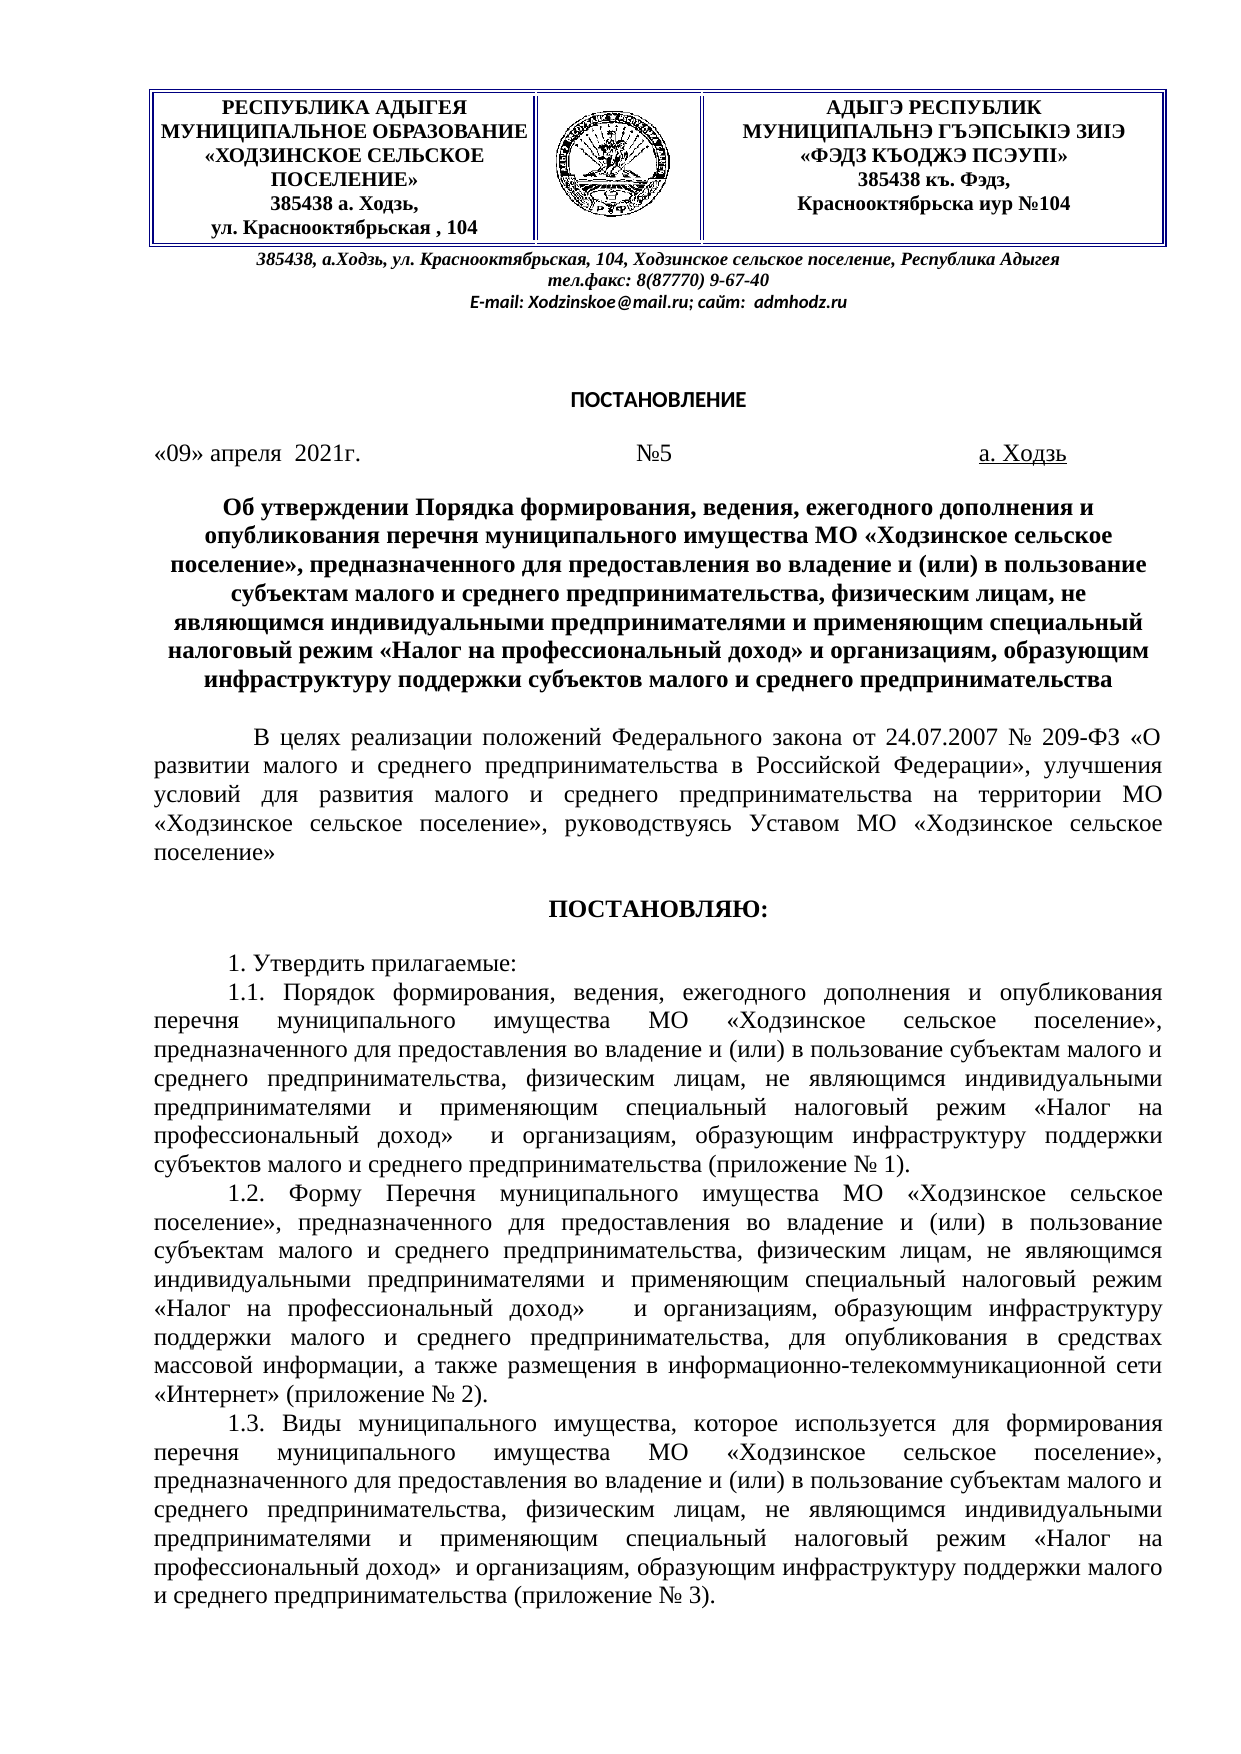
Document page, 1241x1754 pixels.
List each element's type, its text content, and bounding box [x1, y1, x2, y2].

text Об утверждении Порядка формирования, ведения, ежегодного дополнения и опубликования перечня муниципального имущества МО «Ходзинское сельское поселение», предназначенного для предоставления во владение и (или) в пользование субъектам малого и среднего предпринимательства, физическим лицам, не являющимся индивидуальными предпринимателями и применяющим специальный налоговый режим «Налог на профессиональный доход» и организациям, образующим инфраструктуру поддержки субъектов малого и среднего предпринимательства [153, 492, 1163, 693]
text «09» апреля 2021г. №5 а. Ходзь [153, 438, 1163, 467]
text В целях реализации положений Федерального закона от 24.07.2007 № 209-ФЗ «О развитии малого и среднего предпринимательства в Российской Федерации», улучшения условий для развития малого и среднего предпринимательства на территории МО «Ходзинское сельское поселение», руководствуясь Уставом МО «Ходзинское сельское поселение» [153, 722, 1163, 866]
table_header АДЫГЭ РЕСПУБЛИК МУНИЦИПАЛЬНЭ ГЪЭПСЫКIЭ ЗИIЭ «ФЭДЗ КЪОДЖЭ ПСЭУПI» 385438 къ. Фэдз, Краснооктябрьска иур №104 [702, 93, 1162, 243]
list 1.1. Порядок формирования, ведения, ежегодного дополнения и опубликования перечня муниципального имущества МО «Ходзинское сельское поселение», предназначенного для предоставления во владение и (или) в пользование субъектам малого и среднего предпринимательства, физическим лицам, не являющимся индивидуальными предпринимателями и применяющим специальный налоговый режим «Налог на профессиональный доход» и организациям, образующим инфраструктуру поддержки субъектов малого и среднего предпринимательства (приложение № 1). [153, 977, 1163, 1178]
list 1. Утвердить прилагаемые: [153, 948, 1163, 977]
text 385438, а.Ходзь, ул. Краснооктябрьская, 104, Ходзинское сельское поселение, Республика Адыгея [153, 247, 1163, 269]
picture [538, 95, 683, 225]
text тел.факс: 8(87770) 9-67-40 [153, 269, 1163, 291]
text ПОСТАНОВЛЕНИЕ [153, 385, 1163, 413]
table_header РЕСПУБЛИКА АДЫГЕЯ МУНИЦИПАЛЬНОЕ ОБРАЗОВАНИЕ «ХОДЗИНСКОЕ СЕЛЬСКОЕ ПОСЕЛЕНИЕ» 385438 а. Ходзь, ул. Краснооктябрьская , 104 [151, 90, 536, 243]
text E-mail: Xodzinskoe@mail.ru; сайт: admhodz.ru [153, 291, 1163, 313]
text ПОСТАНОВЛЯЮ: [153, 894, 1163, 923]
list 1.3. Виды муниципального имущества, которое используется для формирования перечня муниципального имущества МО «Ходзинское сельское поселение», предназначенного для предоставления во владение и (или) в пользование субъектам малого и среднего предпринимательства, физическим лицам, не являющимся индивидуальными предпринимателями и применяющим специальный налоговый режим «Налог на профессиональный доход» и организациям, образующим инфраструктуру поддержки малого и среднего предпринимательства (приложение № 3). [153, 1408, 1163, 1609]
table_header [536, 90, 702, 243]
list 1.2. Форму Перечня муниципального имущества МО «Ходзинское сельское поселение», предназначенного для предоставления во владение и (или) в пользование субъектам малого и среднего предпринимательства, физическим лицам, не являющимся индивидуальными предпринимателями и применяющим специальный налоговый режим «Налог на профессиональный доход» и организациям, образующим инфраструктуру поддержки малого и среднего предпринимательства, для опубликования в средствах массовой информации, а также размещения в информационно-телекоммуникационной сети «Интернет» (приложение № 2). [153, 1178, 1163, 1408]
